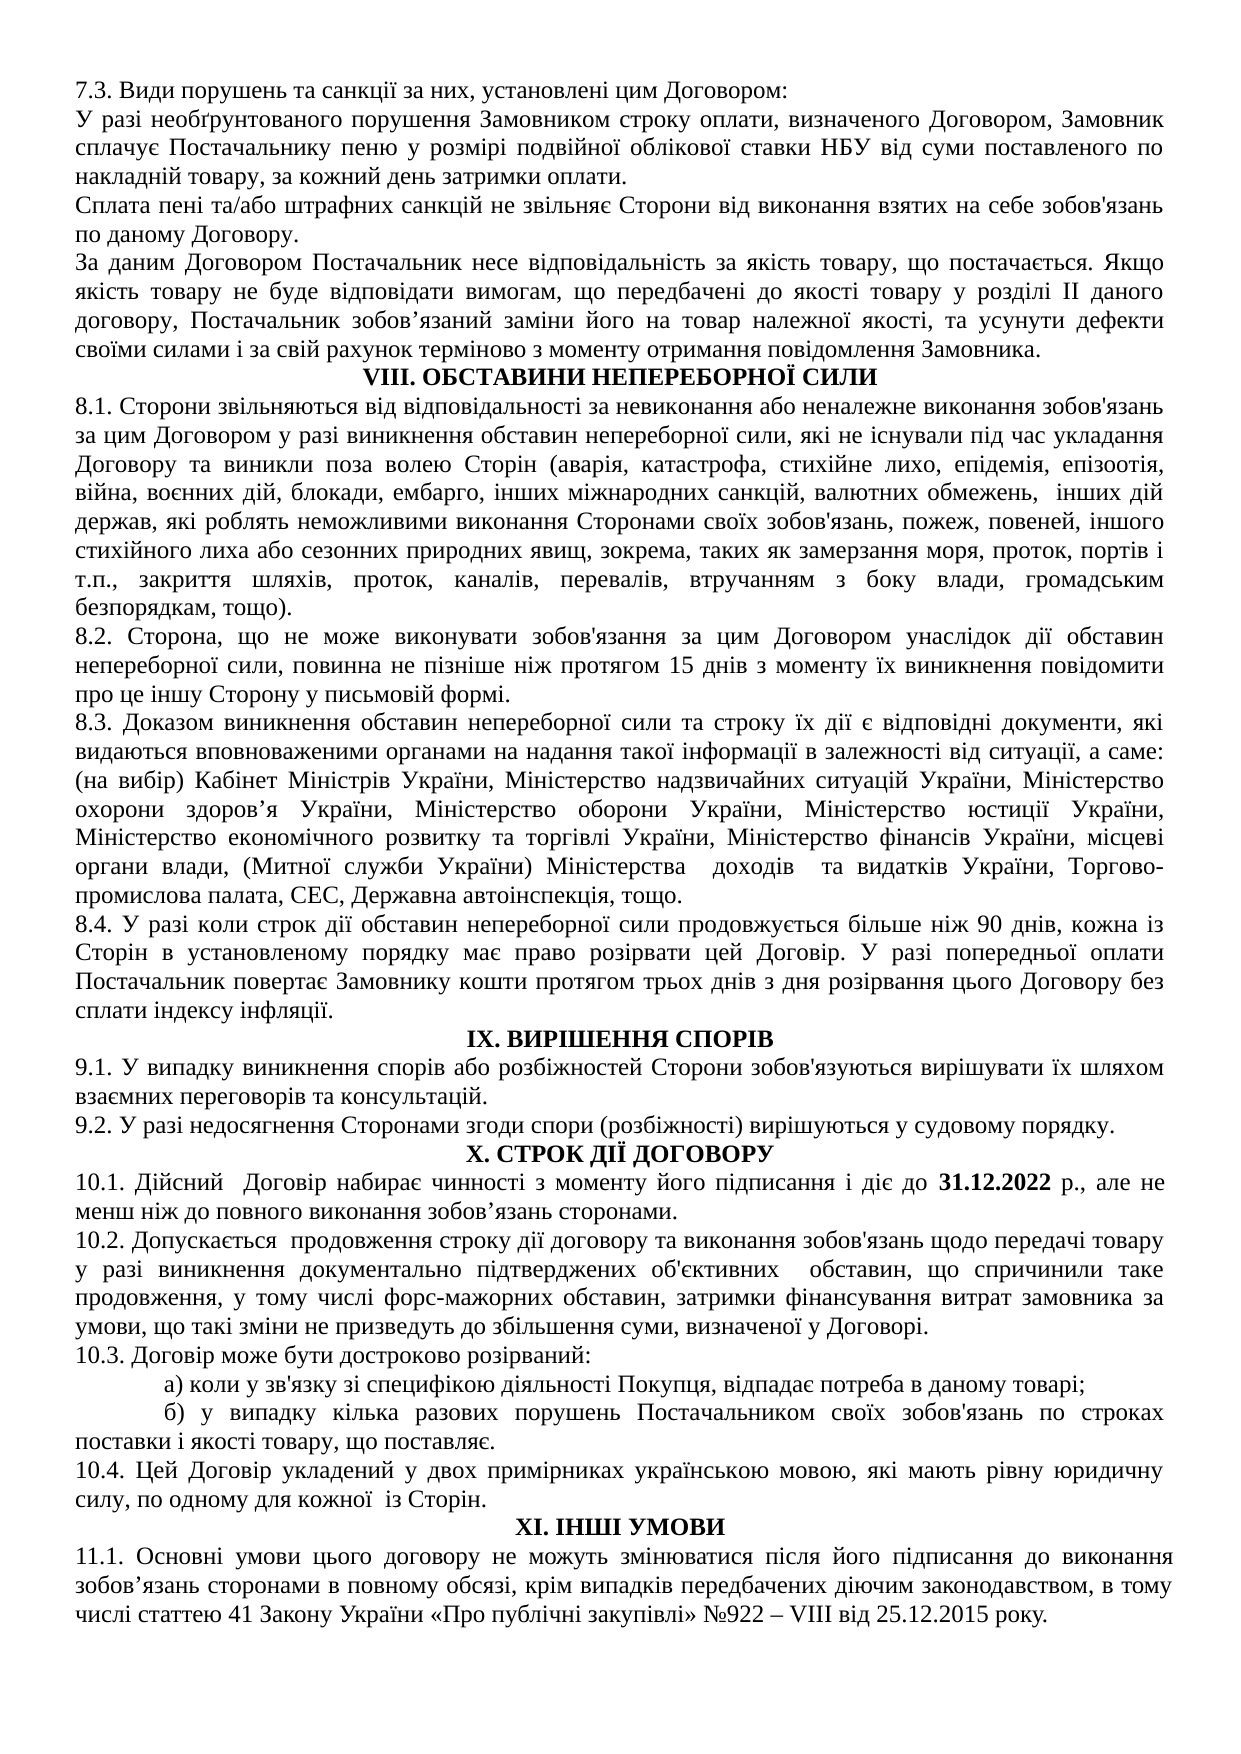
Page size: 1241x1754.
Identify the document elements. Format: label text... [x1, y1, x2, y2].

text XI. ІНШІ УМОВИ [75, 1512, 1165, 1541]
text 8.1. Сторони звільняються від відповідальності за невиконання або неналежне виконання зобов'язань за цим Договором у разі виникнення обставин непереборної сили, які не існували під час укладання Договору та виникли поза волею Сторін (аварія, катастрофа, стихійне лихо, епідемія, епізоотія, війна, воєнних дій, блокади, ембарго, інших міжнародних санкцій, валютних обмежень, інших дій держав, які роблять неможливими виконання Сторонами своїх зобов'язань, пожеж, повеней, іншого стихійного лиха або сезонних природних явищ, зокрема, таких як замерзання моря, проток, портів і т.п., закриття шляхів, проток, каналів, перевалів, втручанням з боку влади, громадським безпорядкам, тощо). [75, 391, 1165, 621]
text 9.1. У випадку виникнення спорів або розбіжностей Сторони зобов'язуються вирішувати їх шляхом взаємних переговорів та консультацій. [75, 1052, 1165, 1110]
text 8.4. У разі коли строк дії обставин непереборної сили продовжується більше ніж 90 днів, кожна із Сторін в установленому порядку має право розірвати цей Договір. У разі попередньої оплати Постачальник повертає Замовнику кошти протягом трьох днів з дня розірвання цього Договору без сплати індексу інфляції. [75, 909, 1165, 1024]
text 10.2. Допускається продовження строку дії договору та виконання зобов'язань щодо передачі товару у разі виникнення документально підтверджених об'єктивних обставин, що спричинили таке продовження, у тому числі форс-мажорних обставин, затримки фінансування витрат замовника за умови, що такі зміни не призведуть до збільшення суми, визначеної у Договорі. [75, 1225, 1165, 1340]
text 10.4. Цей Договір укладений у двох примірниках українською мовою, які мають рівну юридичну силу, по одному для кожної із Сторін. [75, 1455, 1165, 1512]
text 7.3. Види порушень та санкції за них, установлені цим Договором: [75, 75, 1165, 104]
text 10.3. Договір може бути достроково розірваний: [75, 1340, 1165, 1369]
text 9.2. У разі недосягнення Сторонами згоди спори (розбіжності) вирішуються у судовому порядку. [75, 1110, 1165, 1139]
text а) коли у зв'язку зі специфікою діяльності Покупця, відпадає потреба в даному товарі; [75, 1369, 1165, 1397]
text IX. ВИРІШЕННЯ СПОРІВ [75, 1024, 1165, 1052]
text Сплата пені та/або штрафних санкцій не звільняє Сторони від виконання взятих на себе зобов'язань по даному Договору. [75, 190, 1165, 247]
text 8.2. Сторона, що не може виконувати зобов'язання за цим Договором унаслідок дії обставин непереборної сили, повинна не пізніше ніж протягом 15 днів з моменту їх виникнення повідомити про це іншу Сторону у письмовій формі. [75, 621, 1165, 707]
text 8.3. Доказом виникнення обставин непереборної сили та строку їх дії є відповідні документи, які видаються вповноваженими органами на надання такої інформації в залежності від ситуації, а саме: (на вибір) Кабінет Міністрів України, Міністерство надзвичайних ситуацій України, Міністерство охорони здоров’я України, Міністерство оборони України, Міністерство юстиції України, Міністерство економічного розвитку та торгівлі України, Міністерство фінансів України, місцеві органи влади, (Митної служби України) Міністерства доходів та видатків України, Торгово-промислова палата, СЕС, Державна автоінспекція, тощо. [75, 707, 1165, 909]
text 10.1. Дійсний Договір набирає чинності з моменту його підписання і діє до 31.12.2022 р., але не менш ніж до повного виконання зобов’язань сторонами. [75, 1167, 1165, 1225]
text 11.1. Основні умови цього договору не можуть змінюватися після його підписання до виконання зобов’язань сторонами в повному обсязі, крім випадків передбачених діючим законодавством, в тому числі статтею 41 Закону України «Про публічні закупівлі» №922 – VIII від 25.12.2015 року. [75, 1541, 1174, 1627]
text У разі необґрунтованого порушення Замовником строку оплати, визначеного Договором, Замовник сплачує Постачальнику пеню у розмірі подвійної облікової ставки НБУ від суми поставленого по накладній товару, за кожний день затримки оплати. [75, 104, 1165, 190]
text VIII. ОБСТАВИНИ НЕПЕРЕБОРНОЇ СИЛИ [75, 362, 1165, 391]
text За даним Договором Постачальник несе відповідальність за якість товару, що постачається. Якщо якість товару не буде відповідати вимогам, що передбачені до якості товару у розділі ІІ даного договору, Постачальник зобов’язаний заміни його на товар належної якості, та усунути дефекти своїми силами і за свій рахунок терміново з моменту отримання повідомлення Замовника. [75, 247, 1165, 362]
text X. СТРОК ДІЇ ДОГОВОРУ [75, 1139, 1165, 1167]
text б) у випадку кілька разових порушень Постачальником своїх зобов'язань по строках поставки і якості товару, що поставляє. [75, 1397, 1165, 1455]
